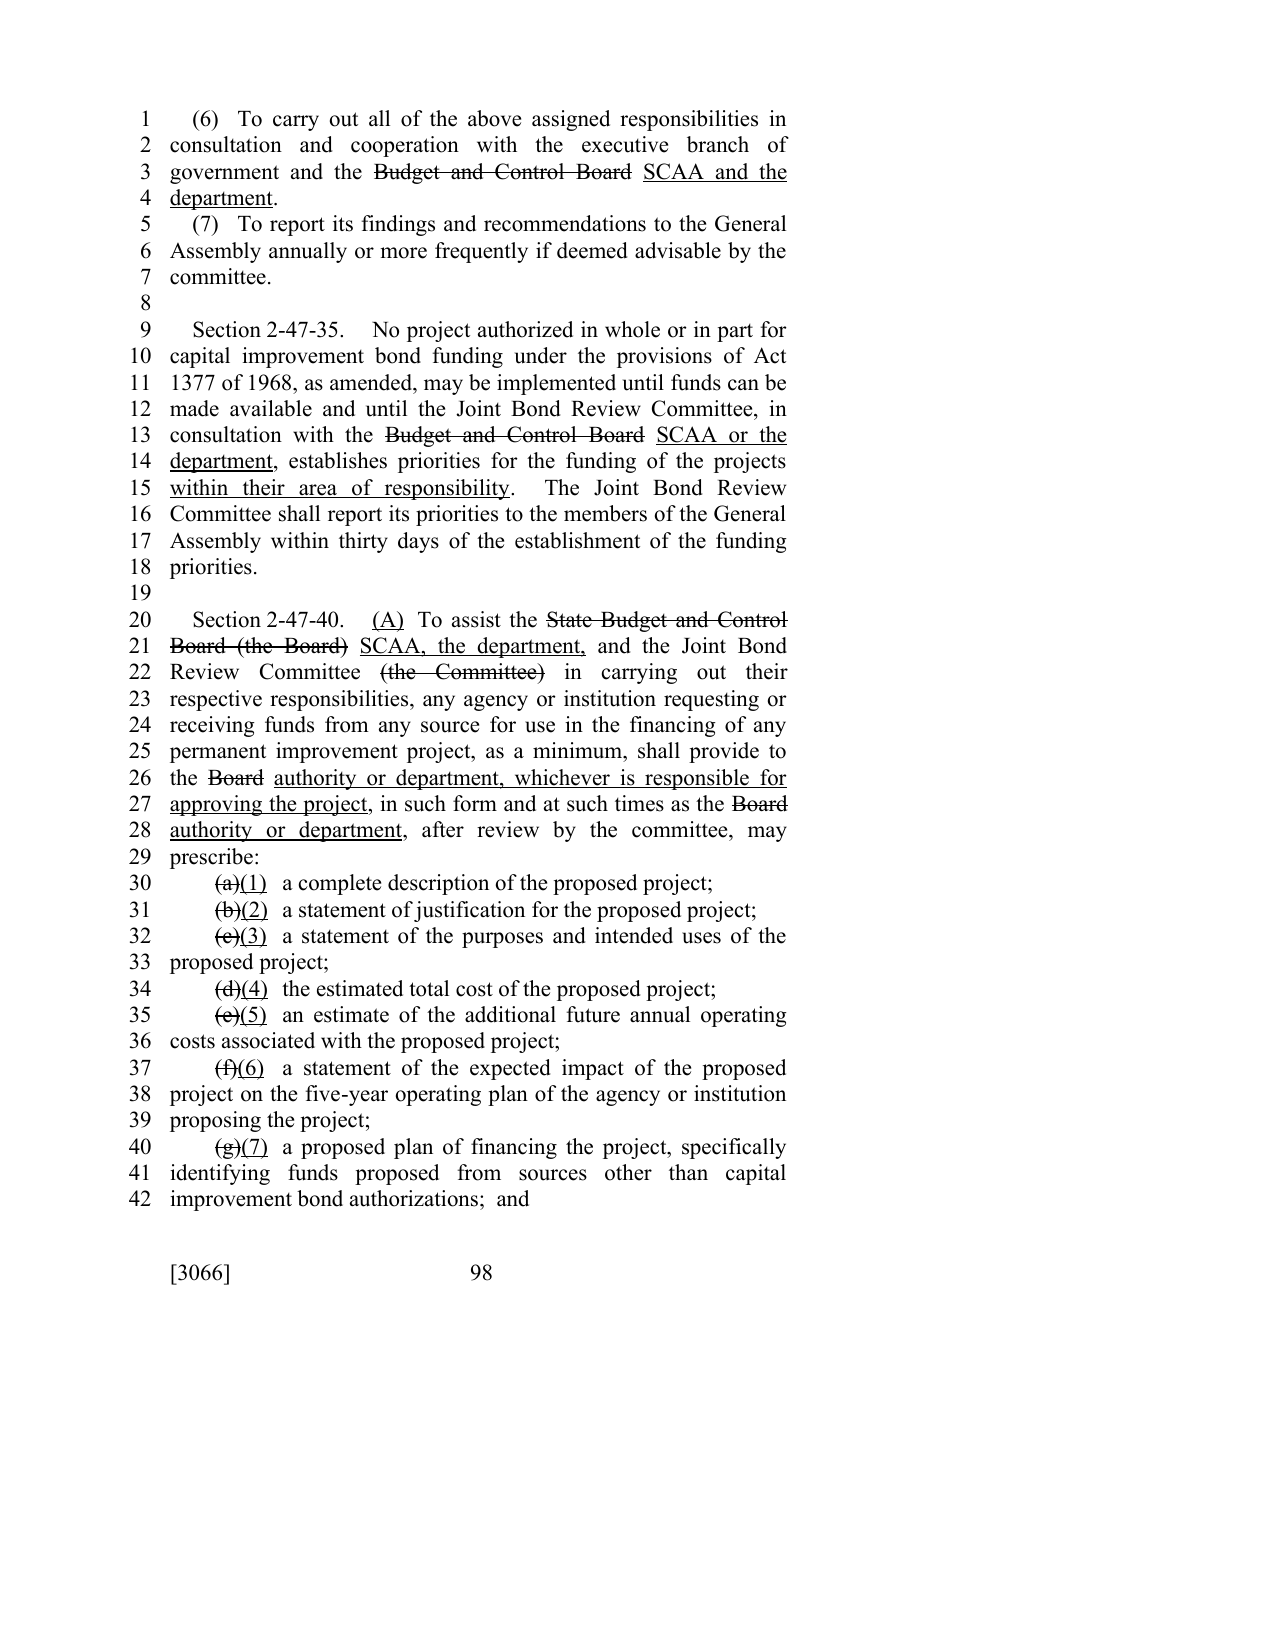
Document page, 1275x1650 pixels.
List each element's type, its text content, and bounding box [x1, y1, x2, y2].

text (c)(3) a statement of the purposes and intended uses of the proposed project; [169, 922, 787, 975]
text (g)(7) a proposed plan of financing the project, specifically identifying funds proposed from sources other than capital improvement bond authorizations; and [169, 1133, 787, 1212]
text (d)(4) the estimated total cost of the proposed project; [169, 975, 787, 1001]
text (6) To carry out all of the above assigned responsibilities in consultation and cooperation with the executive branch of government and the Budget and Control Board SCAA and the department. [169, 105, 787, 210]
text (b)(2) a statement of justification for the proposed project; [169, 896, 787, 922]
text Section 2-47-35. No project authorized in whole or in part for capital improvement bond funding under the provisions of Act 1377 of 1968, as amended, may be implemented until funds can be made available and until the Joint Bond Review Committee, in consultation with the Budget and Control Board SCAA or the department, establishes priorities for the funding of the projects within their area of responsibility. The Joint Bond Review Committee shall report its priorities to the members of the General Assembly within thirty days of the establishment of the funding priorities. [169, 316, 787, 579]
text (7) To report its findings and recommendations to the General Assembly annually or more frequently if deemed advisable by the committee. [169, 210, 787, 289]
text Section 2-47-40. (A) To assist the State Budget and Control Board (the Board) SCAA, the department, and the Joint Bond Review Committee (the Committee) in carrying out their respective responsibilities, any agency or institution requesting or receiving funds from any source for use in the financing of any permanent improvement project, as a minimum, shall provide to the Board authority or department, whichever is responsible for approving the project, in such form and at such times as the Board authority or department, after review by the committee, may prescribe: [169, 606, 787, 869]
text (f)(6) a statement of the expected impact of the proposed project on the five-year operating plan of the agency or institution proposing the project; [169, 1054, 787, 1133]
text (a)(1) a complete description of the proposed project; [169, 869, 787, 896]
text (e)(5) an estimate of the additional future annual operating costs associated with the proposed project; [169, 1001, 787, 1054]
